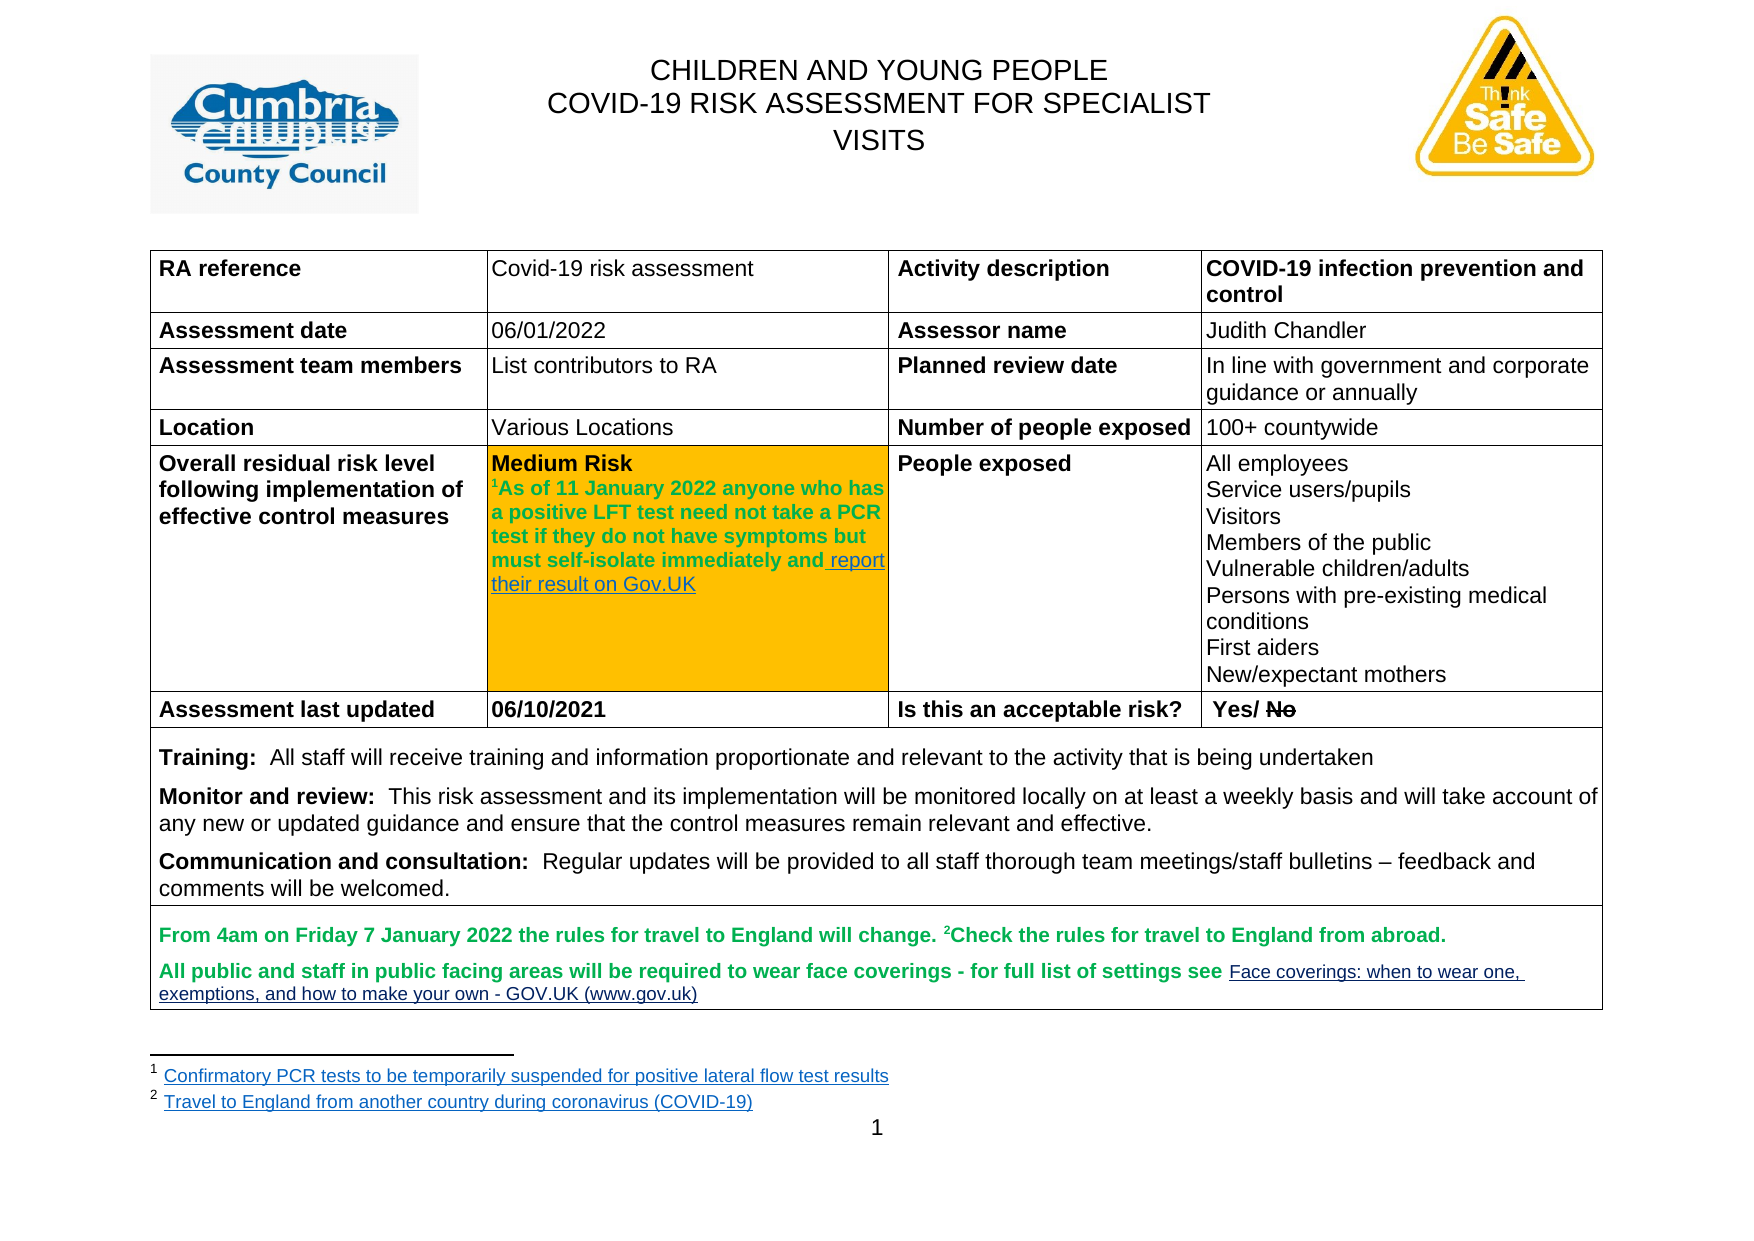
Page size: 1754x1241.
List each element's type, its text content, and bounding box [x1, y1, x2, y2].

table_cell From 4am on Friday 7 January 2022 the rules for travel to England will change. Check the rules for travel to England from abroad. All public and staff in public facing areas will be required to wear face coverings - for full list of settings see Face coverings: when to wear one, exemptions, and how to make your own - GOV.UK (www.gov.uk) [151, 906, 1602, 1009]
table_cell Planned review date [889, 349, 1201, 409]
table_cell Assessor name [889, 313, 1201, 347]
table_cell Medium Risk As of 11 January 2022 anyone who has a positive LFT test need not take a PCR test if they do not have symptoms but must self-isolate immediately and report their result on Gov.UK [488, 446, 888, 691]
table_cell Location [151, 410, 487, 445]
picture [150, 54, 419, 214]
table_cell People exposed [889, 446, 1201, 691]
table_cell Yes/ No [1202, 692, 1602, 727]
table_cell Is this an acceptable risk? [889, 692, 1201, 727]
table_cell Assessment team members [151, 349, 487, 409]
table_cell Training: All staff will receive training and information proportionate and relevant to the activity that is being undertaken Monitor and review: This risk assessment and its implementation will be monitored locally on at least a weekly basis and will take account of any new or updated guidance and ensure that the control measures remain relevant and effective. Communication and consultation: Regular updates will be provided to all staff thorough team meetings/staff bulletins – feedback and comments will be welcomed. [151, 728, 1602, 905]
table_cell Judith Chandler [1202, 313, 1602, 347]
table_cell All employees Service users/pupils Visitors Members of the public Vulnerable children/adults Persons with pre-existing medical conditions First aiders New/expectant mothers [1202, 446, 1602, 691]
table_header COVID-19 infection prevention and control [1202, 251, 1602, 312]
table_cell 06/10/2021 [488, 692, 888, 727]
table_cell Assessment date [151, 313, 487, 347]
picture [1407, 6, 1602, 185]
table_cell Number of people exposed [889, 410, 1201, 445]
table_cell List contributors to RA [488, 349, 888, 409]
table_cell Overall residual risk level following implementation of effective control measures [151, 446, 487, 691]
table_header Activity description [889, 251, 1201, 312]
table_cell Various Locations [488, 410, 888, 445]
table_header Covid-19 risk assessment [488, 251, 888, 312]
table_cell 06/01/2022 [488, 313, 888, 347]
table_cell Assessment last updated [151, 692, 487, 727]
table_cell In line with government and corporate guidance or annually [1202, 349, 1602, 409]
table_cell 100+ countywide [1202, 410, 1602, 445]
table_header RA reference [151, 251, 487, 312]
